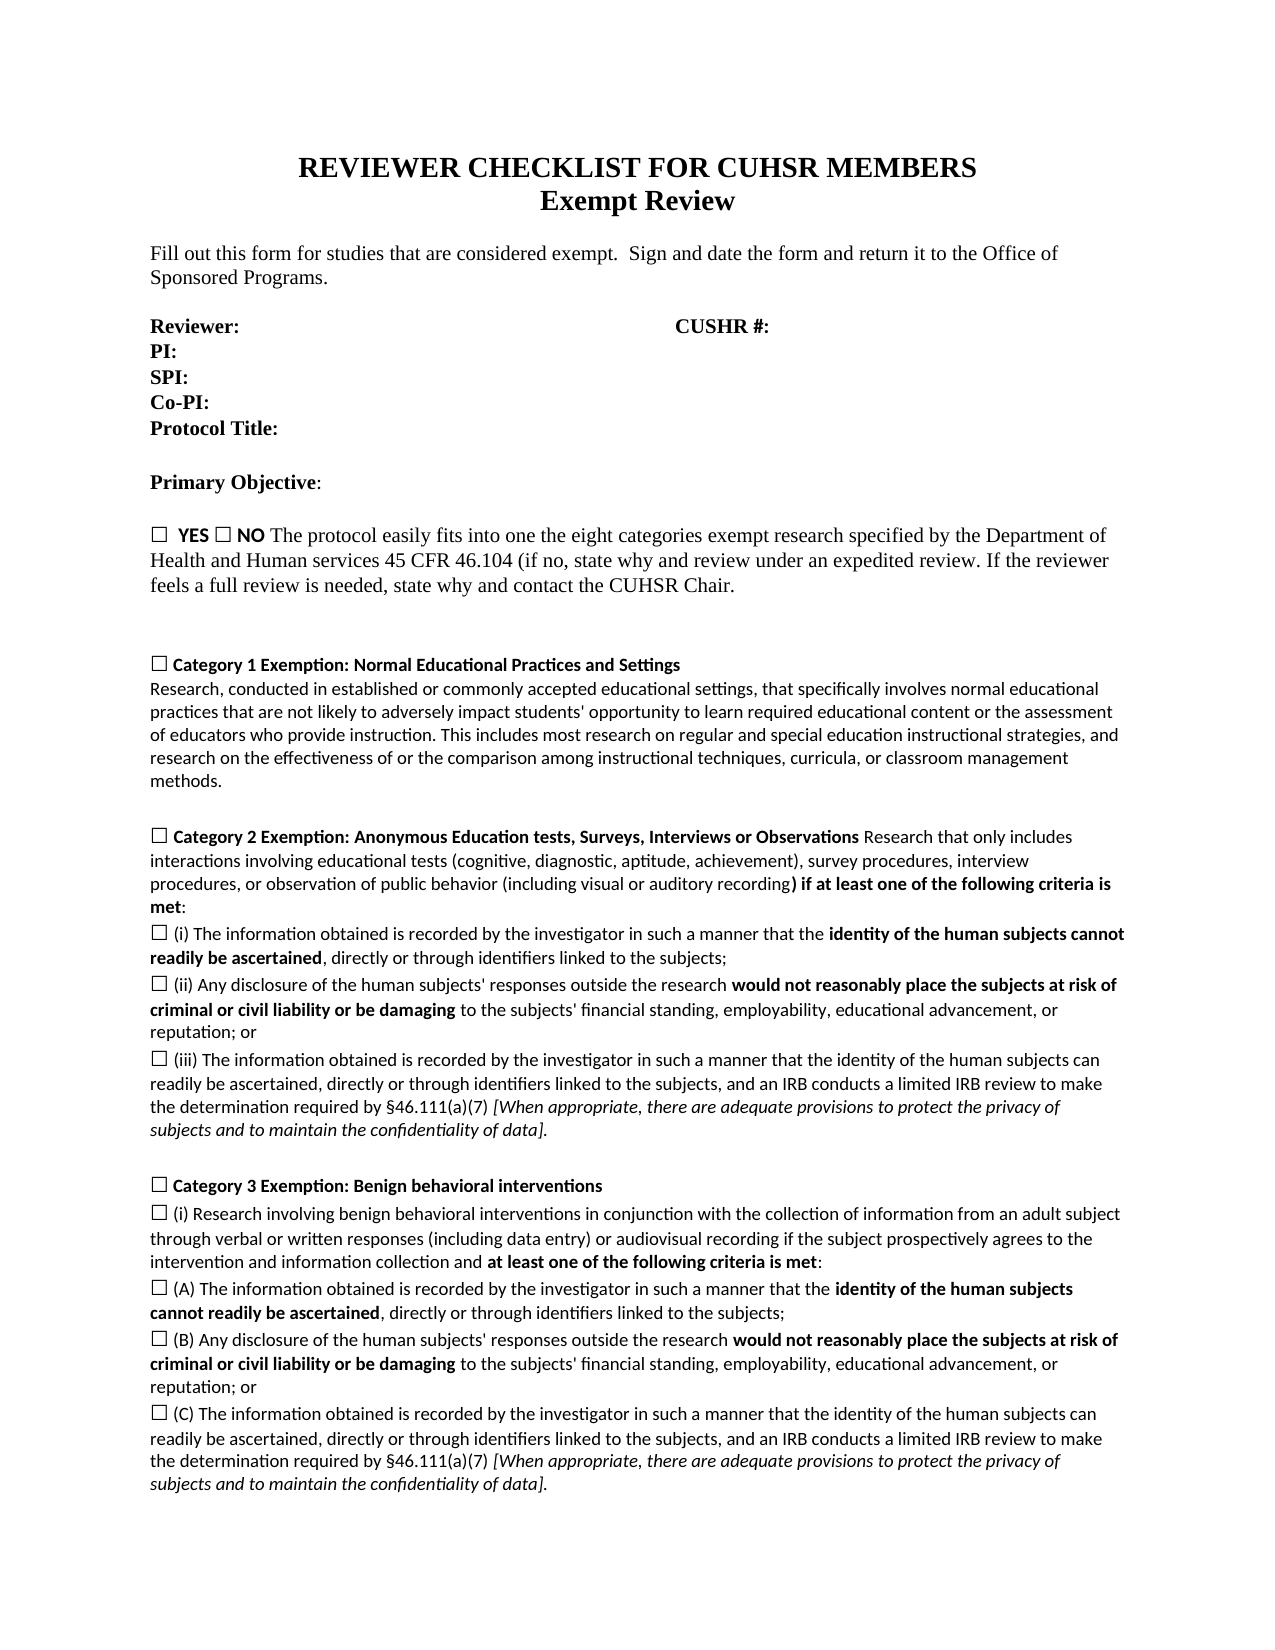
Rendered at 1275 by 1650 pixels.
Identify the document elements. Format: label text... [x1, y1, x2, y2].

text Reviewer: CUSHR #: [150, 313, 1125, 339]
text Co-PI: [150, 389, 1125, 415]
title REVIEWER CHECKLIST FOR CUHSR MEMBERS [150, 150, 1125, 183]
text SPI: [150, 364, 1125, 389]
text YES NO The protocol easily fits into one the eight categories exempt research specified by the Department of Health and Human services 45 CFR 46.104 (if no, state why and review under an expedited review. If the reviewer feels a full review is needed, state why and contact the CUHSR Chair. [150, 520, 1125, 597]
text Category 2 Exemption: Anonymous Education tests, Surveys, Interviews or Observations Research that only includes interactions involving educational tests (cognitive, diagnostic, aptitude, achievement), survey procedures, interview procedures, or observation of public behavior (including visual or auditory recording) if at least one of the following criteria is met: (i) The information obtained is recorded by the investigator in such a manner that the identity of the human subjects cannot readily be ascertained, directly or through identifiers linked to the subjects; (ii) Any disclosure of the human subjects' responses outside the research would not reasonably place the subjects at risk of criminal or civil liability or be damaging to the subjects' financial standing, employability, educational advancement, or reputation; or (iii) The information obtained is recorded by the investigator in such a manner that the identity of the human subjects can readily be ascertained, directly or through identifiers linked to the subjects, and an IRB conducts a limited IRB review to make the determination required by §46.111(a)(7) [When appropriate, there are adequate provisions to protect the privacy of subjects and to maintain the confidentiality of data]. [150, 821, 1125, 1141]
title Exempt Review [150, 183, 1125, 217]
text Primary Objective: [150, 469, 1125, 494]
text Protocol Title: [150, 415, 1125, 469]
text Fill out this form for studies that are considered exempt. Sign and date the form and return it to the Office of Sponsored Programs. [150, 241, 1125, 289]
text PI: [150, 339, 1125, 364]
text Category 3 Exemption: Benign behavioral interventions (i) Research involving benign behavioral interventions in conjunction with the collection of information from an adult subject through verbal or written responses (including data entry) or audiovisual recording if the subject prospectively agrees to the intervention and information collection and at least one of the following criteria is met: (A) The information obtained is recorded by the investigator in such a manner that the identity of the human subjects cannot readily be ascertained, directly or through identifiers linked to the subjects; (B) Any disclosure of the human subjects' responses outside the research would not reasonably place the subjects at risk of criminal or civil liability or be damaging to the subjects' financial standing, employability, educational advancement, or reputation; or (C) The information obtained is recorded by the investigator in such a manner that the identity of the human subjects can readily be ascertained, directly or through identifiers linked to the subjects, and an IRB conducts a limited IRB review to make the determination required by §46.111(a)(7) [When appropriate, there are adequate provisions to protect the privacy of subjects and to maintain the confidentiality of data]. [150, 1170, 1125, 1496]
text Category 1 Exemption: Normal Educational Practices and Settings Research, conducted in established or commonly accepted educational settings, that specifically involves normal educational practices that are not likely to adversely impact students' opportunity to learn required educational content or the assessment of educators who provide instruction. This includes most research on regular and special education instructional strategies, and research on the effectiveness of or the comparison among instructional techniques, curricula, or classroom management methods. [150, 649, 1125, 792]
